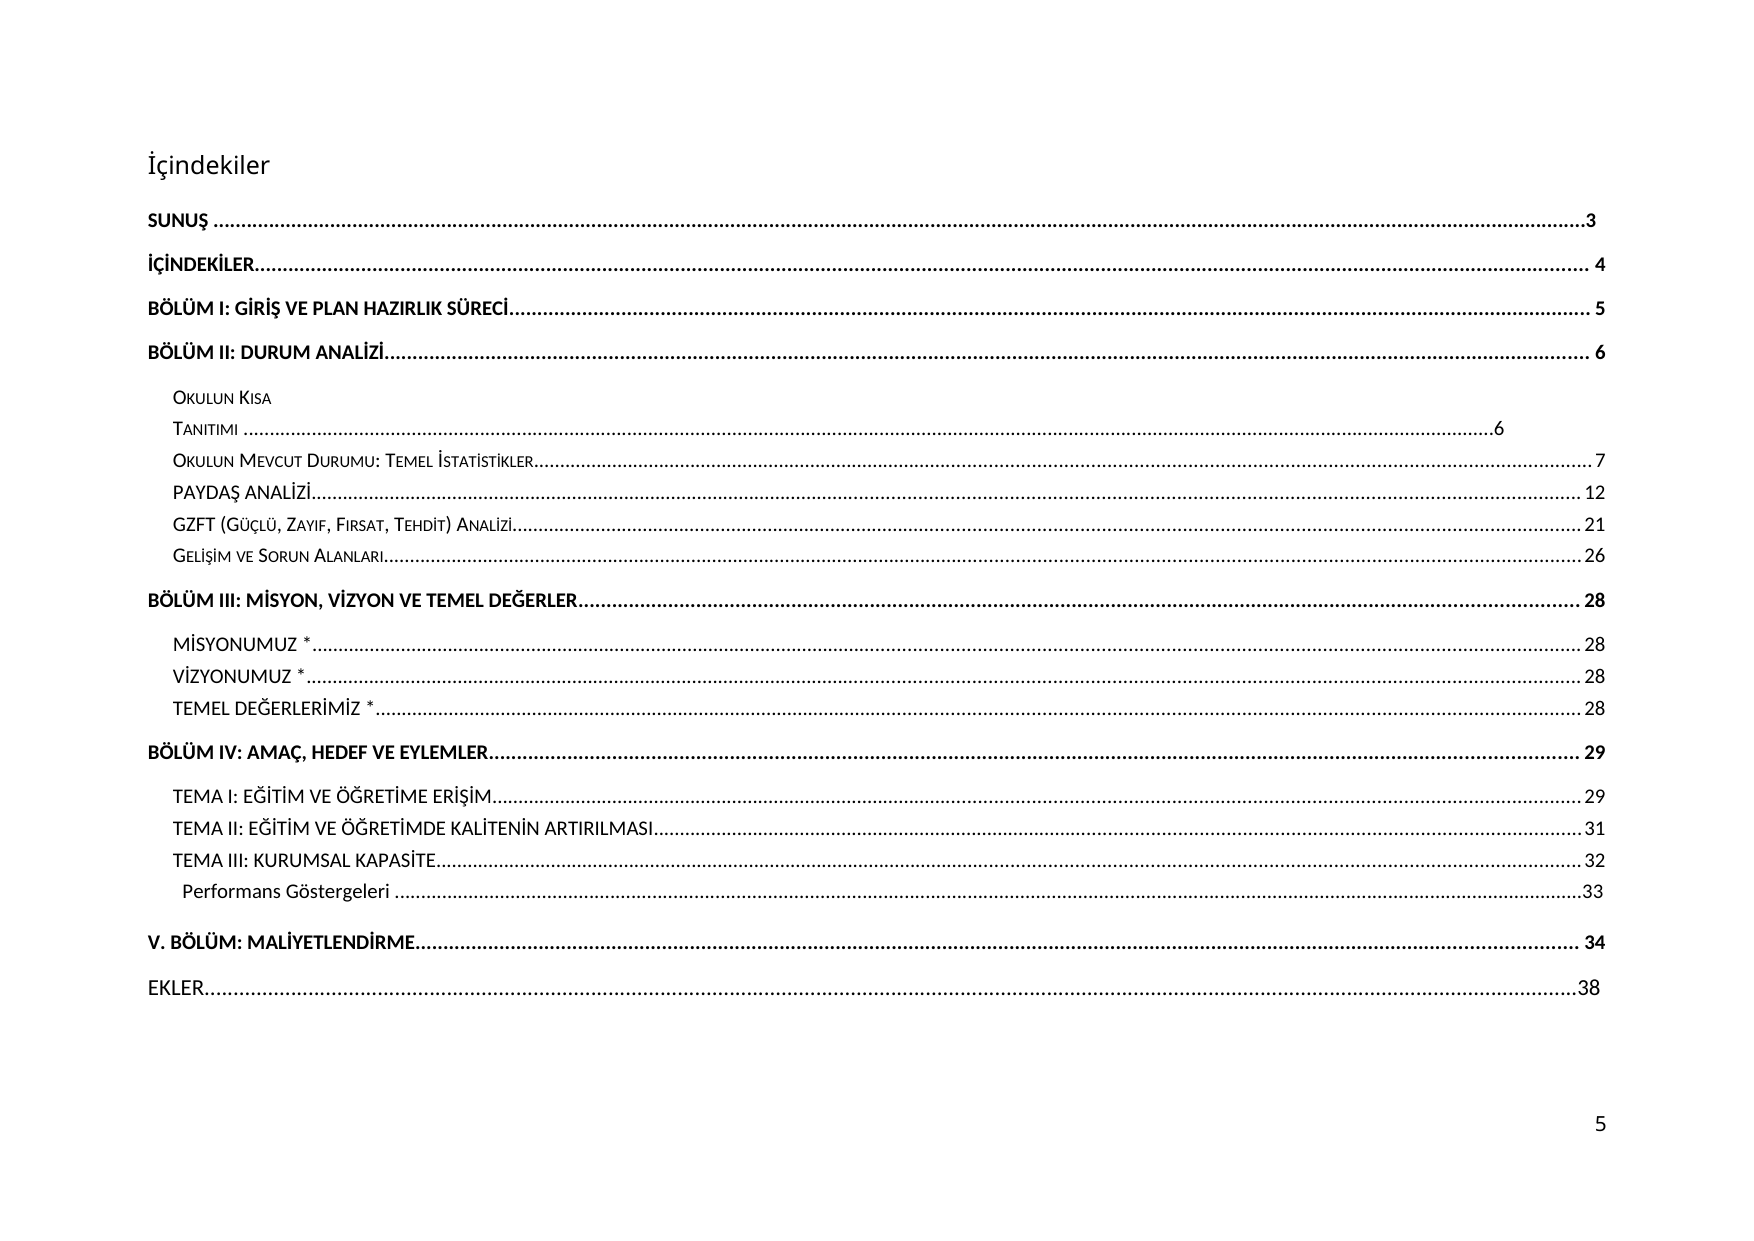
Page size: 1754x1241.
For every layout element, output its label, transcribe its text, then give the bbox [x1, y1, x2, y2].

text TEMEL DEĞERLERİMİZ * 28 [173, 695, 1606, 720]
text Okulun Mevcut Durumu: Temel İstatistikler 7 [173, 447, 1606, 473]
text TEMA III: KURUMSAL KAPASİTE 32 [173, 847, 1606, 872]
text TEMA II: EĞİTİM VE ÖĞRETİMDE KALİTENİN ARTIRILMASI 31 [173, 815, 1606, 841]
text Performans Göstergeleri ..................................................................................................................................................................................................................................33 [148, 879, 1606, 904]
text BÖLÜM II: DURUM ANALİZİ 6 [148, 339, 1606, 365]
text BÖLÜM IV: AMAÇ, HEDEF VE EYLEMLER 29 [148, 739, 1606, 764]
text PAYDAŞ ANALİZİ 12 [173, 479, 1606, 504]
text EKLER..............................................................................................................................................................................................................................................38 [148, 973, 1606, 1001]
text TEMA I: EĞİTİM VE ÖĞRETİME ERİŞİM 29 [173, 783, 1606, 809]
text VİZYONUMUZ * 28 [173, 663, 1606, 688]
text BÖLÜM I: GİRİŞ ve PLAN HAZIRLIK SÜRECİ 5 [148, 295, 1606, 321]
text MİSYONUMUZ * 28 [173, 631, 1606, 657]
text İçindekiler [148, 148, 1606, 182]
text SUNUŞ .......................................................................................................................................................................................................................................................3 [148, 207, 1606, 232]
text V. BÖLÜM: MALİYETLENDİRME 34 [148, 929, 1606, 954]
text İçindekiler 4 [148, 251, 1606, 276]
text BÖLÜM III: MİSYON, VİZYON VE TEMEL DEĞERLER 28 [148, 587, 1606, 612]
text Gelişim ve Sorun Alanları 26 [173, 543, 1606, 568]
text GZFT (Güçlü, Zayıf, Fırsat, Tehdit) Analizi 21 [173, 511, 1606, 536]
text Okulun Kısa Tanıtımı ..............................................................................................................................................................................................................................................6 [173, 384, 1606, 441]
